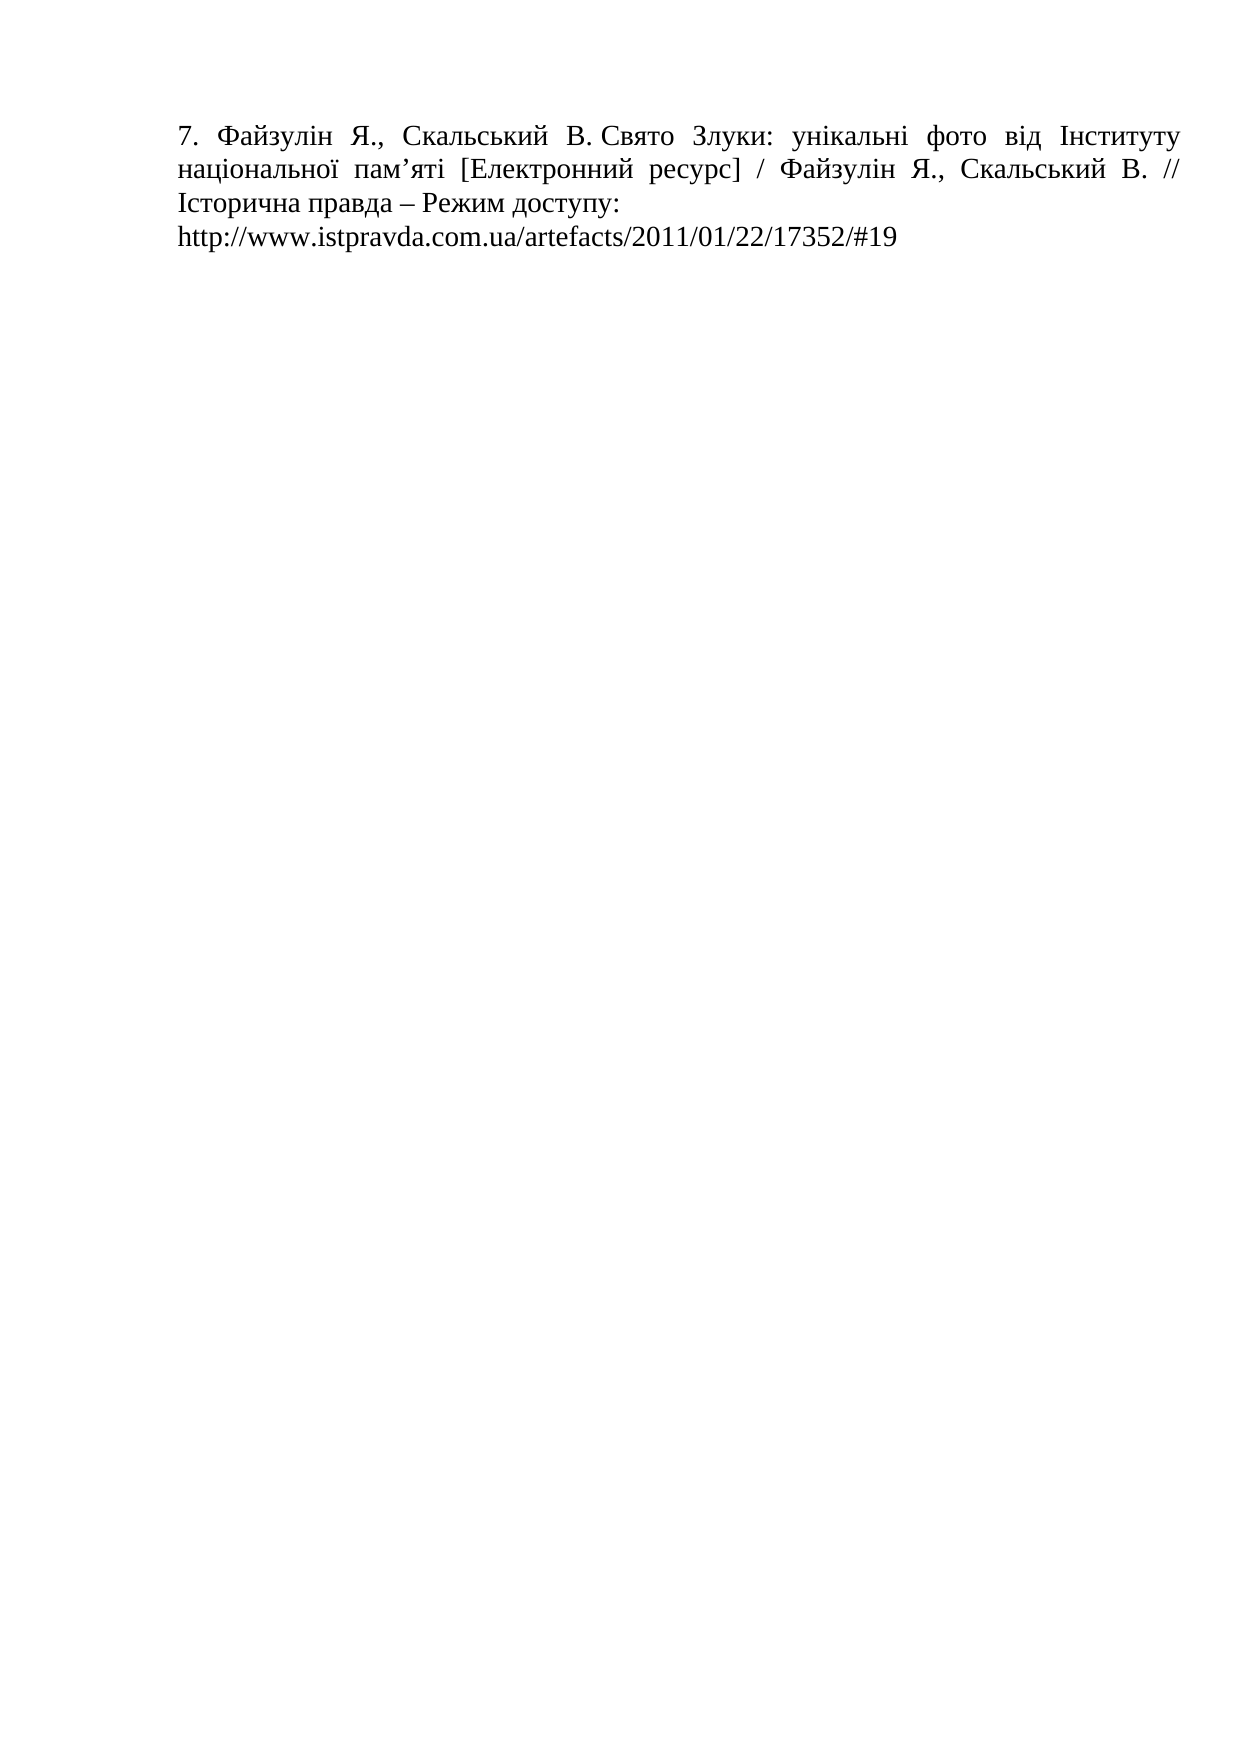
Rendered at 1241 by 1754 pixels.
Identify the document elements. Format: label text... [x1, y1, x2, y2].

text http://www.istpravda.com.ua/artefacts/2011/01/22/17352/#19 [177, 219, 1181, 252]
text 7. Файзулін Я., Скальський В. Свято Злуки: унікальні фото від Інституту національної пам’яті [Електронний ресурс] / Файзулін Я., Скальський В. // Історична правда – Режим доступу: [177, 118, 1181, 219]
